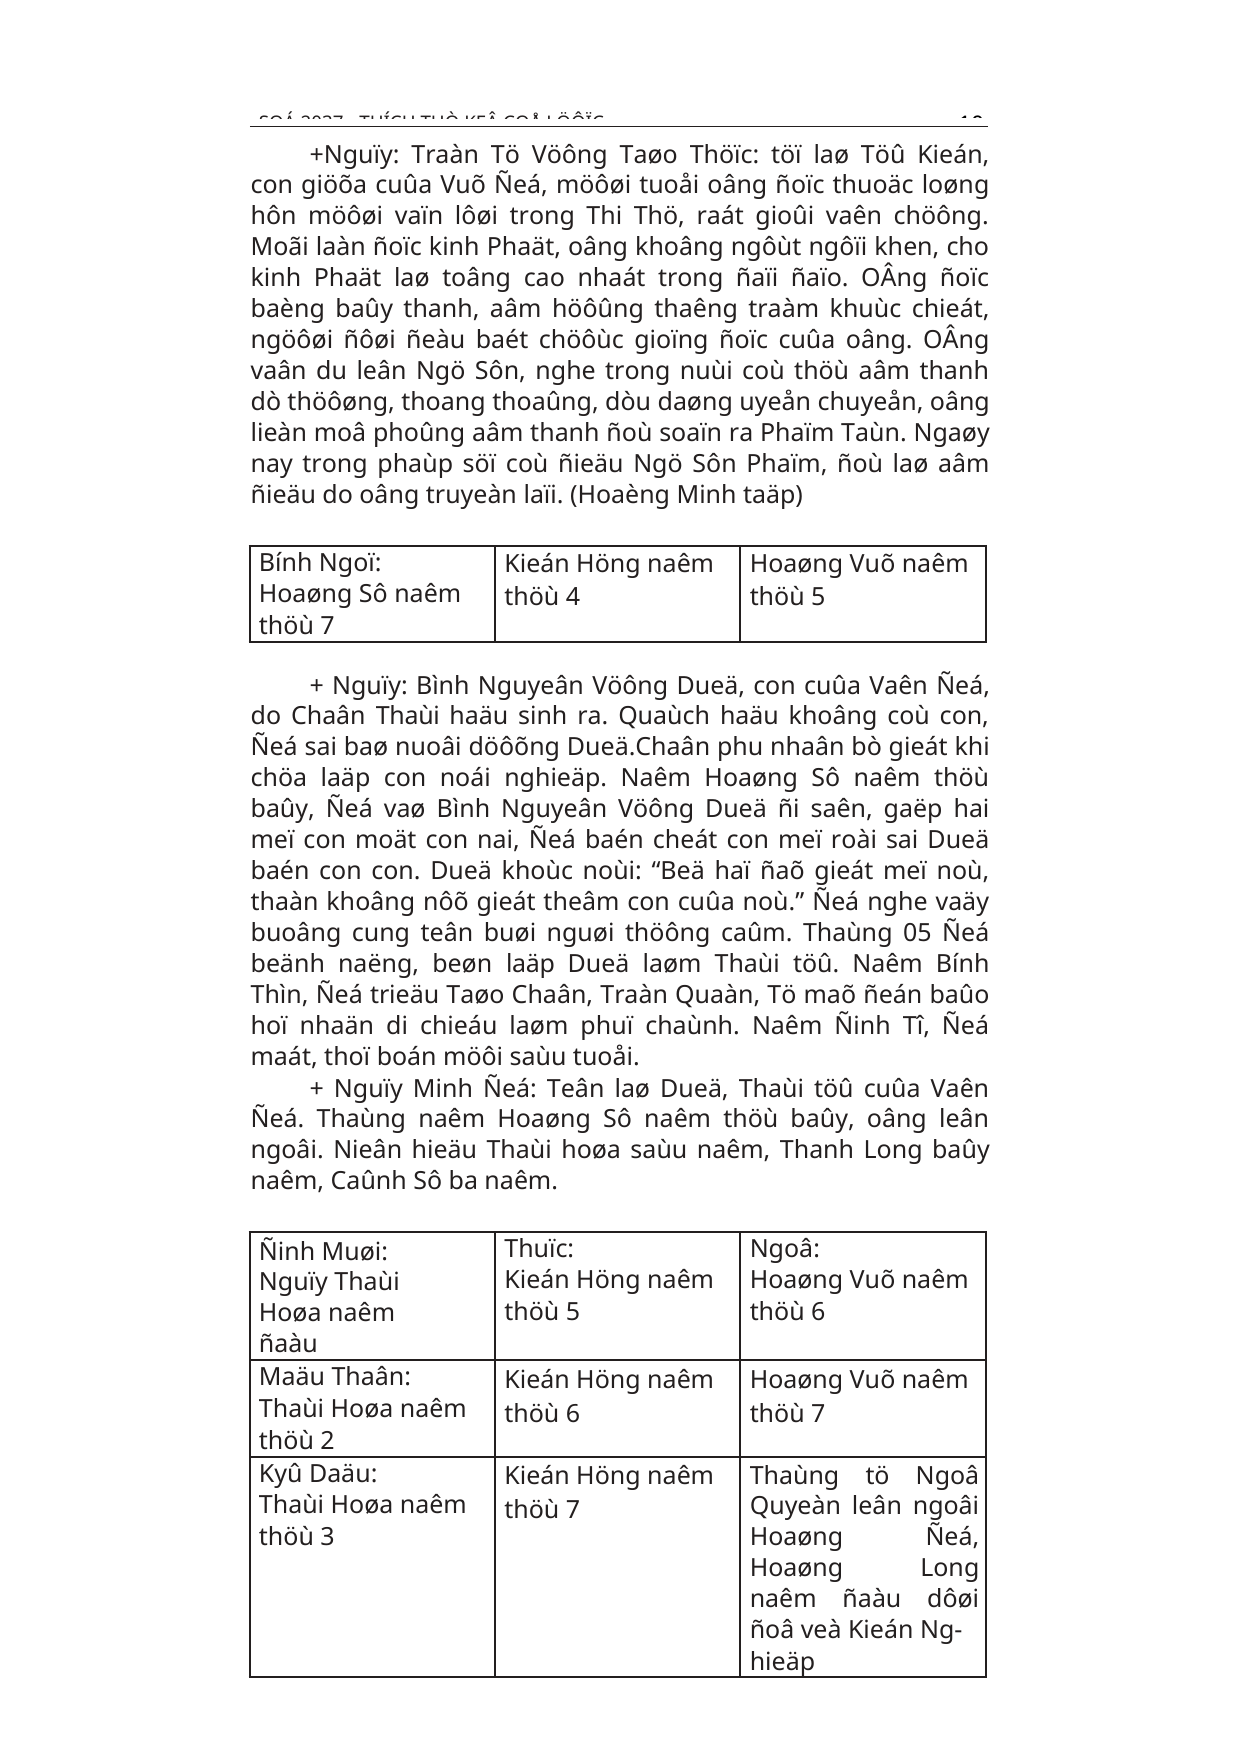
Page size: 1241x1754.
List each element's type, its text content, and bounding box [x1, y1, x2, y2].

table_cell Hoaøng Vuõ naêm thöù 7 [741, 1361, 985, 1456]
table_cell Kieán Höng naêm thöù 6 [496, 1361, 739, 1456]
table_cell Kieán Höng naêm thöù 7 [496, 1458, 739, 1676]
table_cell Maäu Thaân: Thaùi Hoøa naêm thöù 2 [251, 1361, 494, 1456]
table_header Kieán Höng naêm thöù 4 [496, 547, 739, 641]
table_header Hoaøng Vuõ naêm thöù 5 [741, 547, 985, 641]
text +Nguïy: Traàn Tö Vöông Taøo Thöïc: töï laø Töû Kieán, con giöõa cuûa Vuõ Ñeá, möôøi tuoåi oâng ñoïc thuoäc loøng hôn möôøi vaïn lôøi trong Thi Thö, raát gioûi vaên chöông. Moãi laàn ñoïc kinh Phaät, oâng khoâng ngôùt ngôïi khen, cho kinh Phaät laø toâng cao nhaát trong ñaïi ñaïo. OÂng ñoïc baèng baûy thanh, aâm höôûng thaêng traàm khuùc chieát, ngöôøi ñôøi ñeàu baét chöôùc gioïng ñoïc cuûa oâng. OÂng vaân du leân Ngö Sôn, nghe trong nuùi coù thöù aâm thanh dò thöôøng, thoang thoaûng, dòu daøng uyeån chuyeån, oâng lieàn moâ phoûng aâm thanh ñoù soaïn ra Phaïm Taùn. Ngaøy nay trong phaùp söï coù ñieäu Ngö Sôn Phaïm, ñoù laø aâm ñieäu do oâng truyeàn laïi. (Hoaèng Minh taäp) [250, 138, 990, 511]
table_header Bính Ngoï: Hoaøng Sô naêm thöù 7 [251, 547, 494, 641]
text + Nguïy Minh Ñeá: Teân laø Dueä, Thaùi töû cuûa Vaên Ñeá. Thaùng naêm Hoaøng Sô naêm thöù baûy, oâng leân ngoâi. Nieân hieäu Thaùi hoøa saùu naêm, Thanh Long baûy naêm, Caûnh Sô ba naêm. [250, 1073, 990, 1197]
text + Nguïy: Bình Nguyeân Vöông Dueä, con cuûa Vaên Ñeá, do Chaân Thaùi haäu sinh ra. Quaùch haäu khoâng coù con, Ñeá sai baø nuoâi döôõng Dueä.Chaân phu nhaân bò gieát khi chöa laäp con noái nghieäp. Naêm Hoaøng Sô naêm thöù baûy, Ñeá vaø Bình Nguyeân Vöông Dueä ñi saên, gaëp hai meï con moät con nai, Ñeá baén cheát con meï roài sai Dueä baén con con. Dueä khoùc noùi: “Beä haï ñaõ gieát meï noù, thaàn khoâng nôõ gieát theâm con cuûa noù.” Ñeá nghe vaäy buoâng cung teân buøi nguøi thöông caûm. Thaùng 05 Ñeá beänh naëng, beøn laäp Dueä laøm Thaùi töû. Naêm Bính Thìn, Ñeá trieäu Taøo Chaân, Traàn Quaàn, Tö maõ ñeán baûo hoï nhaän di chieáu laøm phuï chaùnh. Naêm Ñinh Tî, Ñeá maát, thoï boán möôi saùu tuoåi. [250, 669, 990, 1073]
table_header Thuïc: Kieán Höng naêm thöù 5 [496, 1233, 739, 1359]
table_cell Kyû Daäu: Thaùi Hoøa naêm thöù 3 [251, 1458, 494, 1676]
table_header Ñinh Muøi: Nguïy Thaùi Hoøa naêm ñaàu [251, 1233, 494, 1359]
table_cell Thaùng tö Ngoâ Quyeàn leân ngoâi Hoaøng Ñeá, Hoaøng Long naêm ñaàu dôøi ñoâ veà Kieán Ng- hieäp [741, 1458, 985, 1676]
table_header Ngoâ: Hoaøng Vuõ naêm thöù 6 [741, 1233, 985, 1359]
